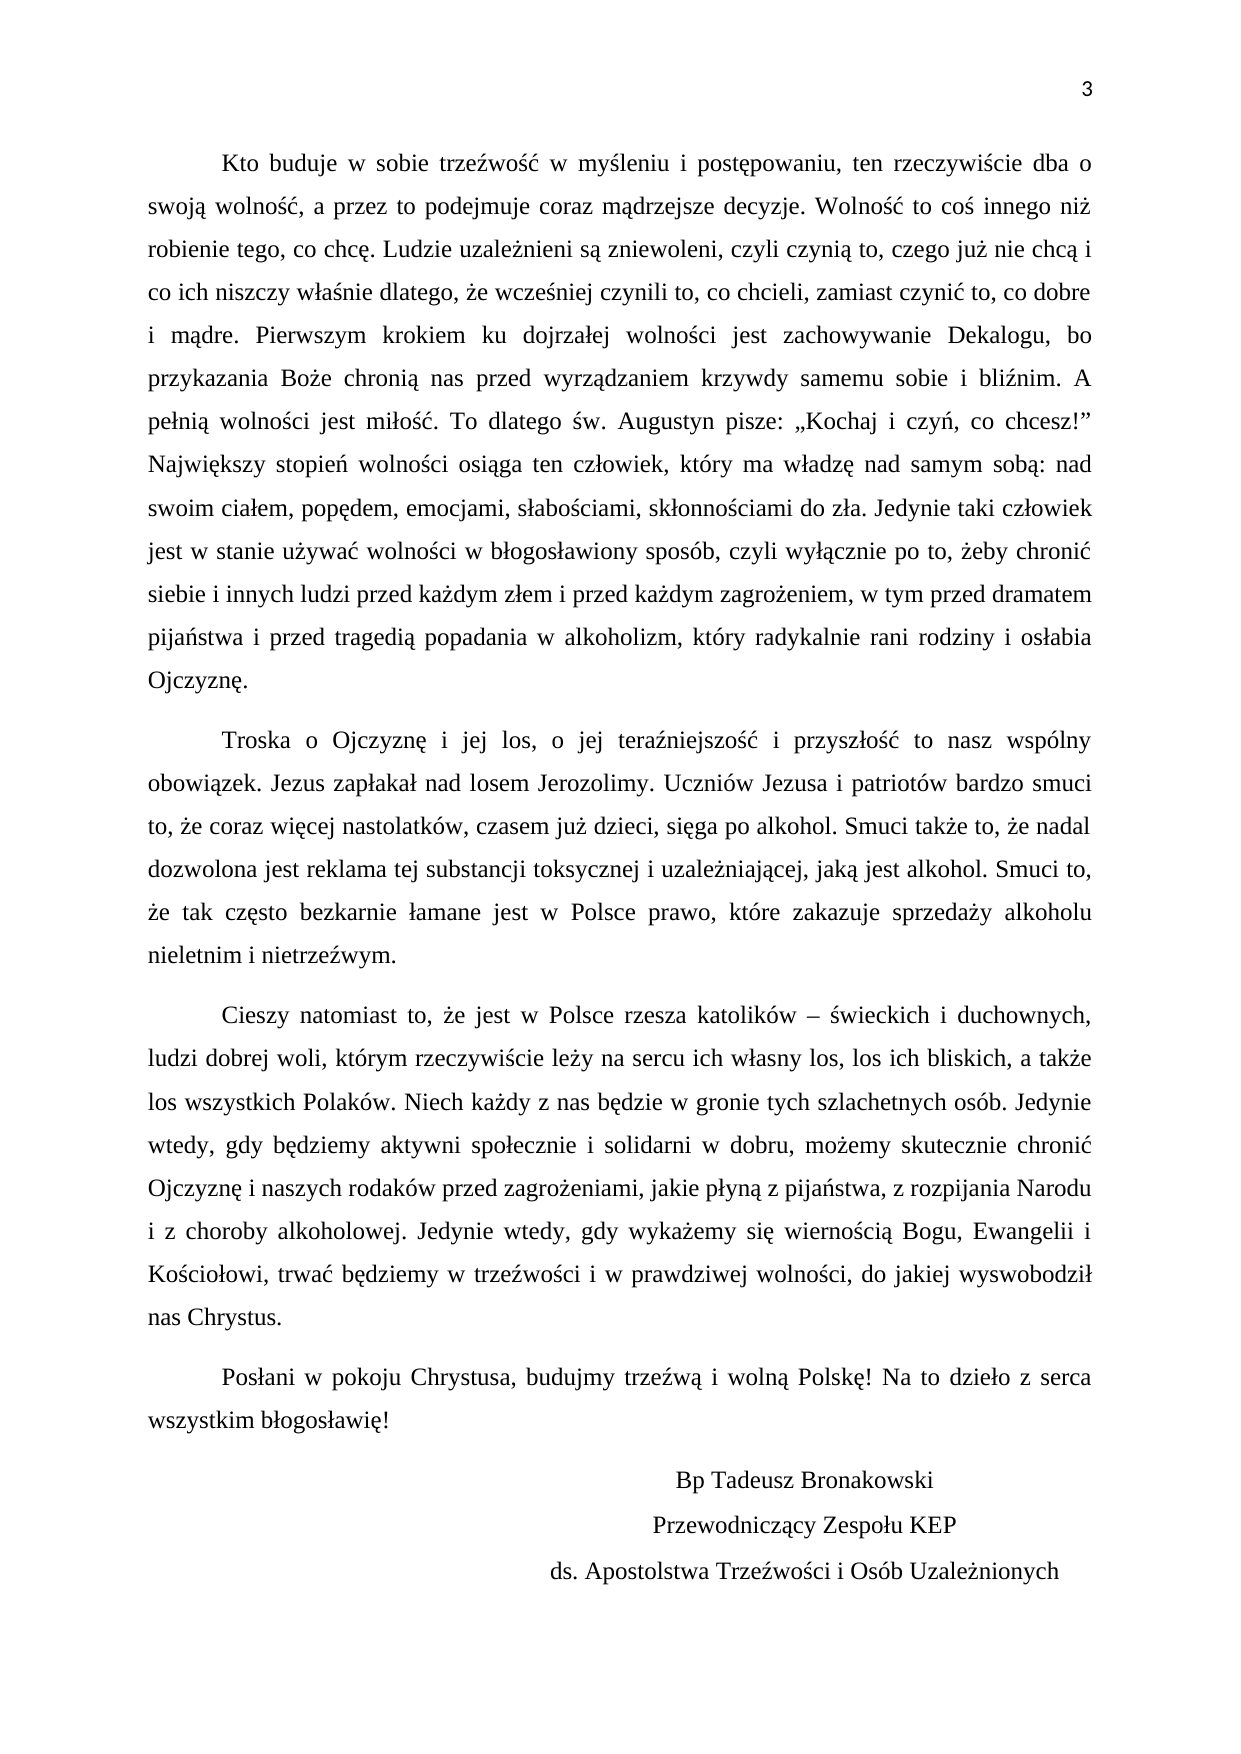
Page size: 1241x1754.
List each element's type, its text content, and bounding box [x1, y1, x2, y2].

text Cieszy natomiast to, że jest w Polsce rzesza katolików – świeckich i duchownych, ludzi dobrej woli, którym rzeczywiście leży na sercu ich własny los, los ich bliskich, a także los wszystkich Polaków. Niech każdy z nas będzie w gronie tych szlachetnych osób. Jedynie wtedy, gdy będziemy aktywni społecznie i solidarni w dobru, możemy skutecznie chronić Ojczyznę i naszych rodaków przed zagrożeniami, jakie płyną z pijaństwa, z rozpijania Narodu i z choroby alkoholowej. Jedynie wtedy, gdy wykażemy się wiernością Bogu, Ewangelii i Kościołowi, trwać będziemy w trzeźwości i w prawdziwej wolności, do jakiej wyswobodził nas Chrystus. [148, 1000, 1093, 1331]
text Troska o Ojczyznę i jej los, o jej teraźniejszość i przyszłość to nasz wspólny obowiązek. Jezus zapłakał nad losem Jerozolimy. Uczniów Jezusa i patriotów bardzo smuci to, że coraz więcej nastolatków, czasem już dzieci, sięga po alkohol. Smuci także to, że nadal dozwolona jest reklama tej substancji toksycznej i uzależniającej, jaką jest alkohol. Smuci to, że tak często bezkarnie łamane jest w Polsce prawo, które zakazuje sprzedaży alkoholu nieletnim i nietrzeźwym. [148, 725, 1093, 969]
text Kto buduje w sobie trzeźwość w myśleniu i postępowaniu, ten rzeczywiście dba o swoją wolność, a przez to podejmuje coraz mądrzejsze decyzje. Wolność to coś innego niż robienie tego, co chcę. Ludzie uzależnieni są zniewoleni, czyli czynią to, czego już nie chcą i co ich niszczy właśnie dlatego, że wcześniej czynili to, co chcieli, zamiast czynić to, co dobre i mądre. Pierwszym krokiem ku dojrzałej wolności jest zachowywanie Dekalogu, bo przykazania Boże chronią nas przed wyrządzaniem krzywdy samemu sobie i bliźnim. A pełnią wolności jest miłość. To dlatego św. Augustyn pisze: „Kochaj i czyń, co chcesz!” Największy stopień wolności osiąga ten człowiek, który ma władzę nad samym sobą: nad swoim ciałem, popędem, emocjami, słabościami, skłonnościami do zła. Jedynie taki człowiek jest w stanie używać wolności w błogosławiony sposób, czyli wyłącznie po to, żeby chronić siebie i innych ludzi przed każdym złem i przed każdym zagrożeniem, w tym przed dramatem pijaństwa i przed tragedią popadania w alkoholizm, który radykalnie rani rodziny i osłabia Ojczyznę. [148, 148, 1093, 694]
text Przewodniczący Zespołu KEP [443, 1510, 1093, 1539]
text ds. Apostolstwa Trzeźwości i Osób Uzależnionych [443, 1556, 1093, 1584]
text Bp Tadeusz Bronakowski [443, 1465, 1093, 1494]
text Posłani w pokoju Chrystusa, budujmy trzeźwą i wolną Polskę! Na to dzieło z serca wszystkim błogosławię! [148, 1362, 1093, 1434]
